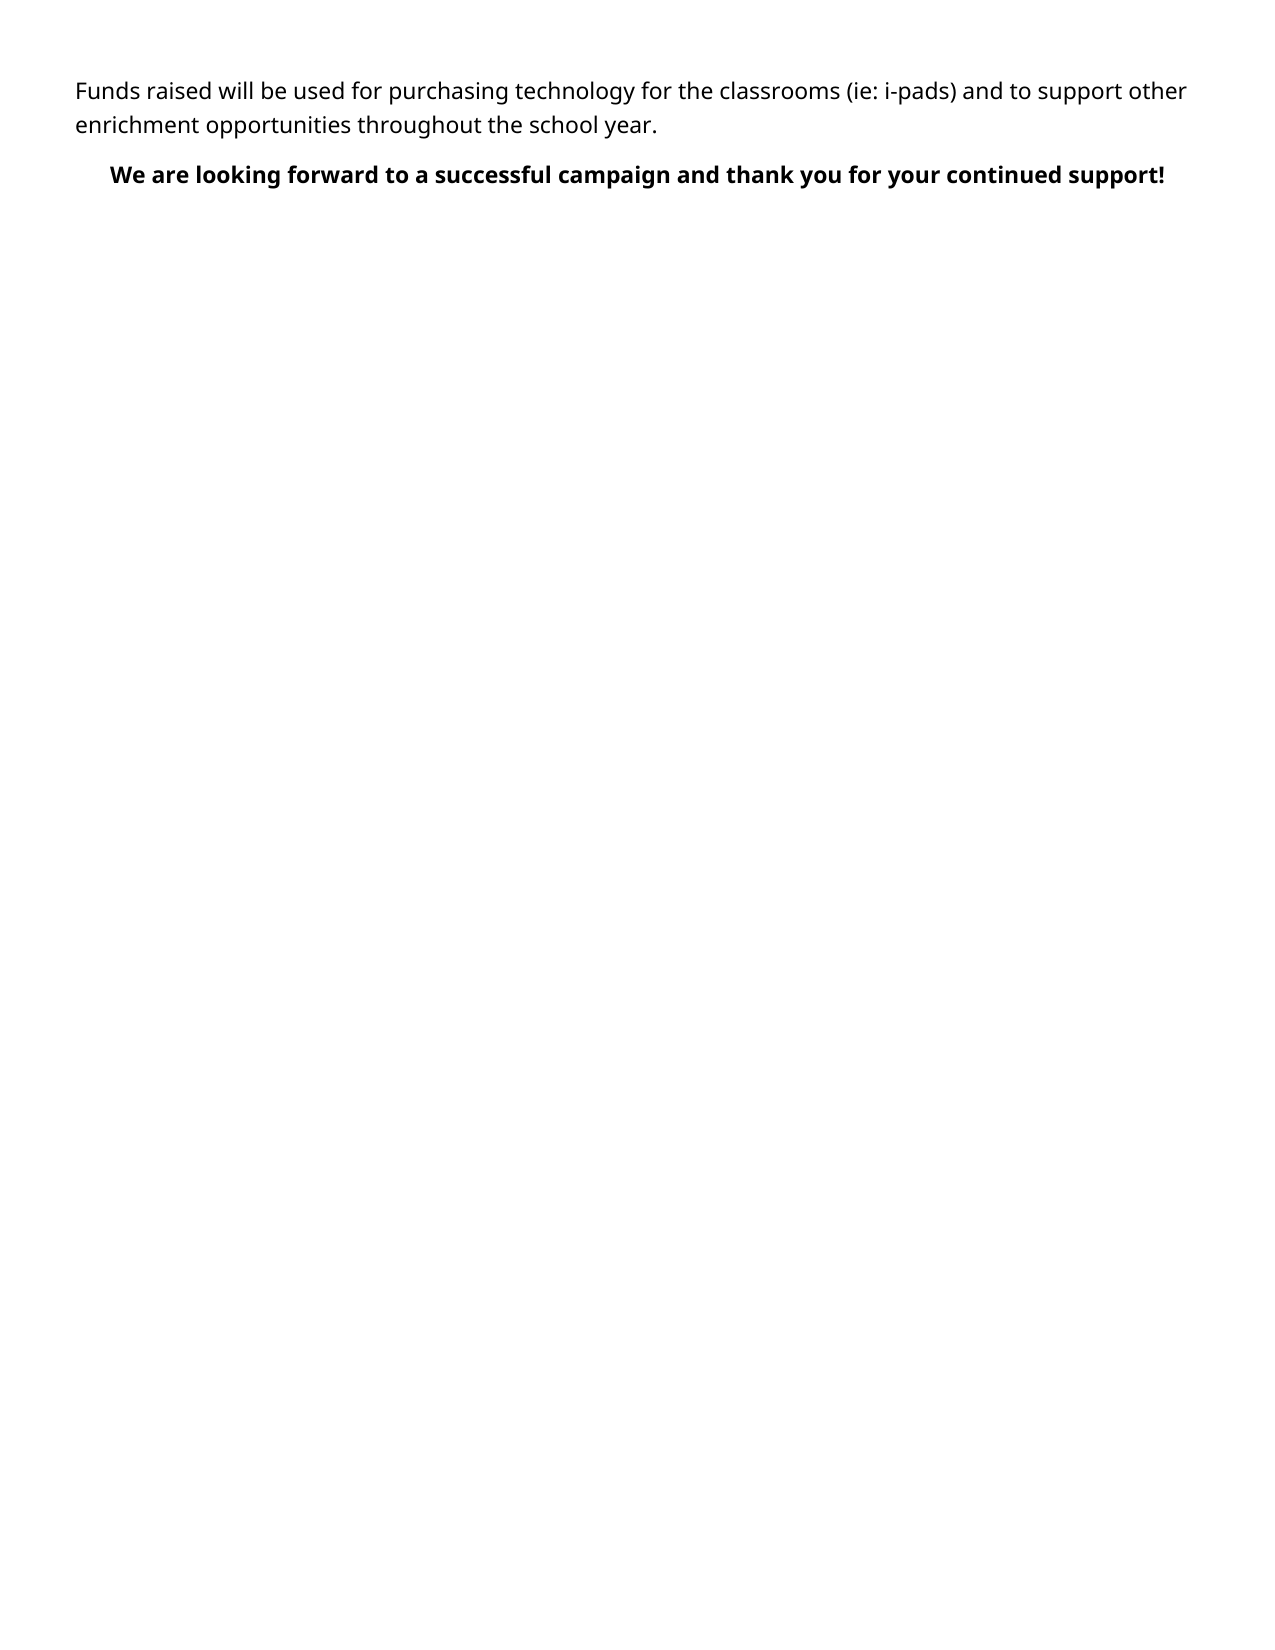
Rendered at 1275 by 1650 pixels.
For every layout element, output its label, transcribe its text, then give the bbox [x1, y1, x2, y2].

text We are looking forward to a successful campaign and thank you for your continued support! [75, 159, 1200, 190]
text Funds raised will be used for purchasing technology for the classrooms (ie: i-pads) and to support other enrichment opportunities throughout the school year. [75, 75, 1200, 140]
